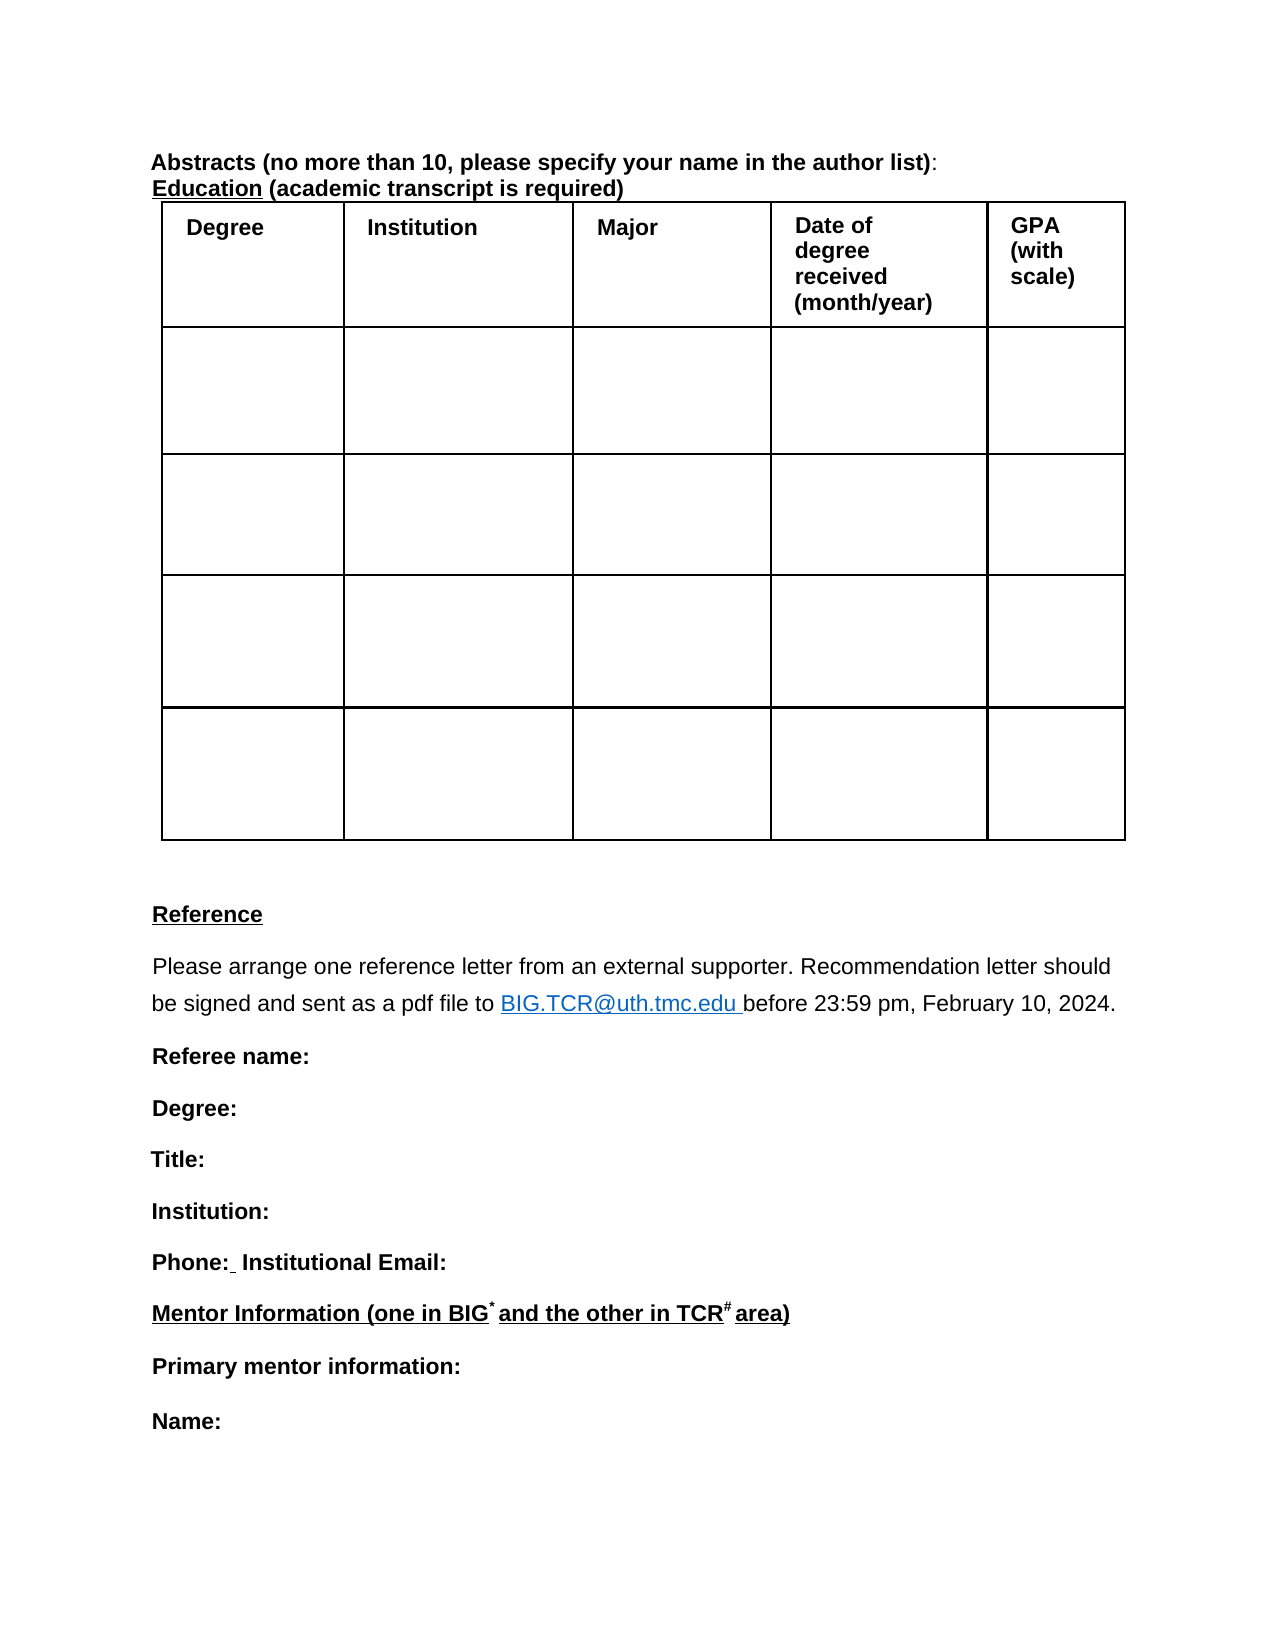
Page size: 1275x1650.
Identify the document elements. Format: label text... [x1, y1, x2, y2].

table_cell [163, 709, 343, 839]
table_header Date of degree received (month/year) [772, 203, 986, 326]
table_cell [345, 328, 572, 452]
text Education (academic transcript is required) [152, 175, 1132, 201]
table_cell [345, 455, 572, 574]
text Phone: Institutional Email: [151, 1249, 1132, 1276]
text Title: [150, 1146, 1132, 1172]
table_cell [989, 328, 1124, 452]
table_cell [574, 455, 770, 574]
text Please arrange one reference letter from an external supporter. Recommendation letter should be signed and sent as a pdf file to BIG.TCR@uth.tmc.edu before 23:59 pm, February 10, 2024. [151, 953, 1132, 1017]
table_cell [345, 709, 572, 839]
table_cell [345, 576, 572, 706]
table_cell [772, 709, 986, 839]
table_cell [989, 576, 1124, 706]
table_header GPA (with scale) [989, 203, 1124, 326]
table_cell [574, 576, 770, 706]
text Referee name: [152, 1043, 1132, 1069]
table_header Institution [345, 203, 572, 326]
text Degree: [152, 1094, 1132, 1121]
text Institution: [151, 1198, 1132, 1224]
table_cell [163, 576, 343, 706]
table_cell [163, 455, 343, 574]
text Name: [152, 1408, 1132, 1434]
table_cell [989, 455, 1124, 574]
table_cell [989, 709, 1124, 839]
table_cell [163, 328, 343, 452]
text Reference [152, 901, 1132, 927]
table_header Degree [163, 203, 343, 326]
table_cell [574, 328, 770, 452]
text Mentor Information (one in BIG* and the other in TCR# area) Primary mentor information: [152, 1299, 794, 1379]
table_cell [772, 328, 986, 452]
text Abstracts (no more than 10, please specify your name in the author list): [150, 148, 1132, 175]
table_cell [574, 709, 770, 839]
table_cell [772, 576, 986, 706]
table_cell [772, 455, 986, 574]
table_header Major [574, 203, 770, 326]
